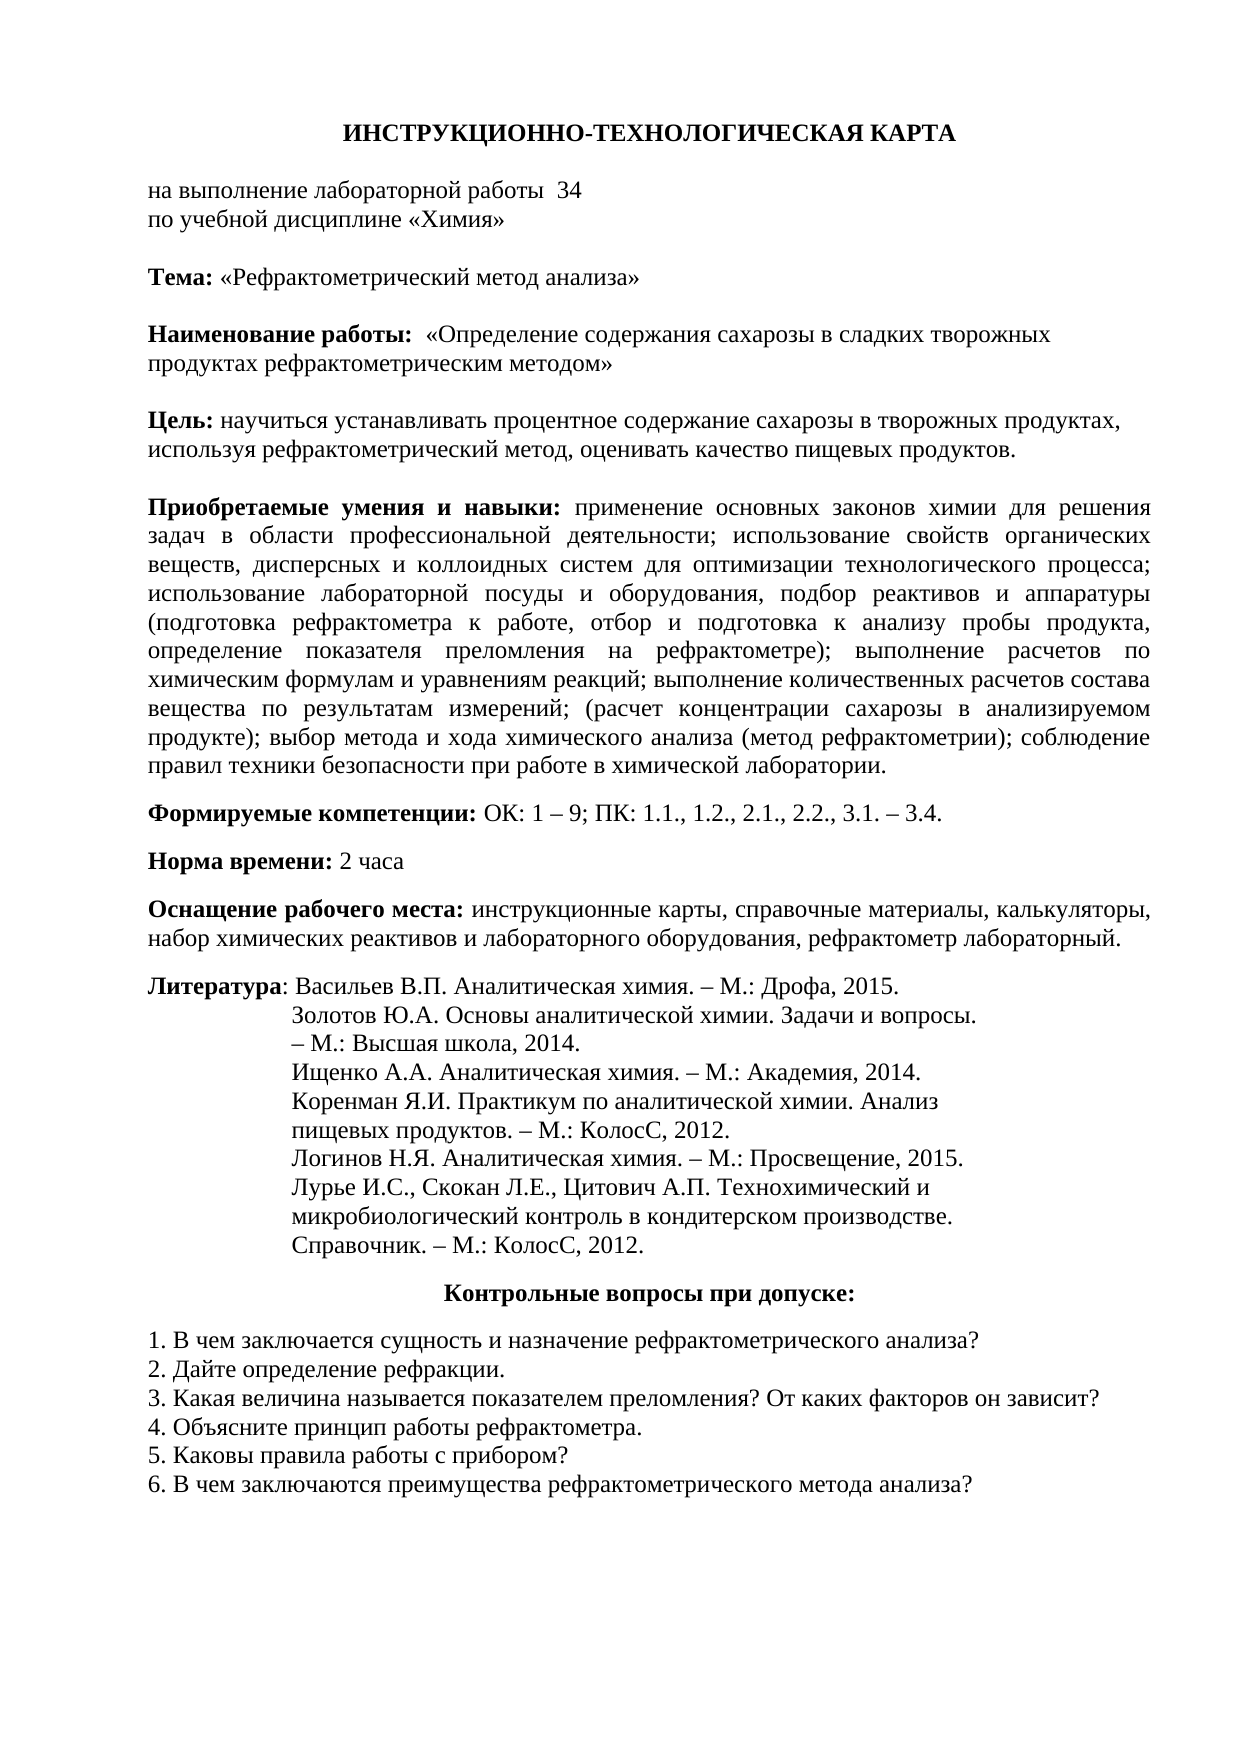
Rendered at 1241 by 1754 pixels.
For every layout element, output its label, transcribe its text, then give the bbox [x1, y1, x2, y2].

text 1. В чем заключается сущность и назначение рефрактометрического анализа? [148, 1326, 1152, 1354]
text 6. В чем заключаются преимущества рефрактометрического метода анализа? [148, 1469, 1152, 1498]
text Формируемые компетенции: ОК: 1 – 9; ПК: 1.1., 1.2., 2.1., 2.2., 3.1. – 3.4. [148, 798, 1152, 827]
text 2. Дайте определение рефракции. [148, 1354, 1152, 1383]
text Золотов Ю.А. Основы аналитической химии. Задачи и вопросы. [148, 1000, 1152, 1028]
text Тема: «Рефрактометрический метод анализа» [148, 262, 1152, 291]
text 5. Каковы правила работы с прибором? [148, 1441, 1152, 1469]
text Лурье И.С., Скокан Л.Е., Цитович А.П. Технохимический и [148, 1172, 1152, 1201]
text Логинов Н.Я. Аналитическая химия. – М.: Просвещение, 2015. [148, 1143, 1152, 1172]
text Цель: научиться устанавливать процентное содержание сахарозы в творожных продуктах, используя рефрактометрический метод, оценивать качество пищевых продуктов. [148, 406, 1152, 463]
text – М.: Высшая школа, 2014. [148, 1028, 1152, 1057]
text Коренман Я.И. Практикум по аналитической химии. Анализ [148, 1086, 1152, 1115]
text Литература: Васильев В.П. Аналитическая химия. – М.: Дрофа, 2015. [148, 971, 1152, 1000]
text на выполнение лабораторной работы 34 [148, 176, 1152, 204]
text микробиологический контроль в кондитерском производстве. [148, 1201, 1152, 1230]
text ИНСТРУКЦИОННО-ТЕХНОЛОГИЧЕСКАЯ КАРТА [148, 118, 1152, 147]
text Наименование работы: «Определение содержания сахарозы в сладких творожных продуктах рефрактометрическим методом» [148, 319, 1152, 377]
text 4. Объясните принцип работы рефрактометра. [148, 1412, 1152, 1441]
text Контрольные вопросы при допуске: [148, 1278, 1152, 1306]
text 3. Какая величина называется показателем преломления? От каких факторов он зависит? [148, 1383, 1152, 1412]
text Оснащение рабочего места: инструкционные карты, справочные материалы, калькуляторы, набор химических реактивов и лабораторного оборудования, рефрактометр лабораторный. [148, 894, 1152, 952]
text Ищенко А.А. Аналитическая химия. – М.: Академия, 2014. [148, 1057, 1152, 1086]
text Норма времени: 2 часа [148, 846, 1152, 875]
text Справочник. – М.: КолосС, 2012. [148, 1230, 1152, 1258]
text пищевых продуктов. – М.: КолосС, 2012. [148, 1115, 1152, 1143]
text Приобретаемые умения и навыки: применение основных законов химии для решения задач в области профессиональной деятельности; использование свойств органических веществ, дисперсных и коллоидных систем для оптимизации технологического процесса; использование лабораторной посуды и оборудования, подбор реактивов и аппаратуры (подготовка рефрактометра к работе, отбор и подготовка к анализу пробы продукта, определение показателя преломления на рефрактометре); выполнение расчетов по химическим формулам и уравнениям реакций; выполнение количественных расчетов состава вещества по результатам измерений; (расчет концентрации сахарозы в анализируемом продукте); выбор метода и хода химического анализа (метод рефрактометрии); соблюдение правил техники безопасности при работе в химической лаборатории. [148, 492, 1152, 779]
text по учебной дисциплине «Химия» [148, 204, 1152, 233]
